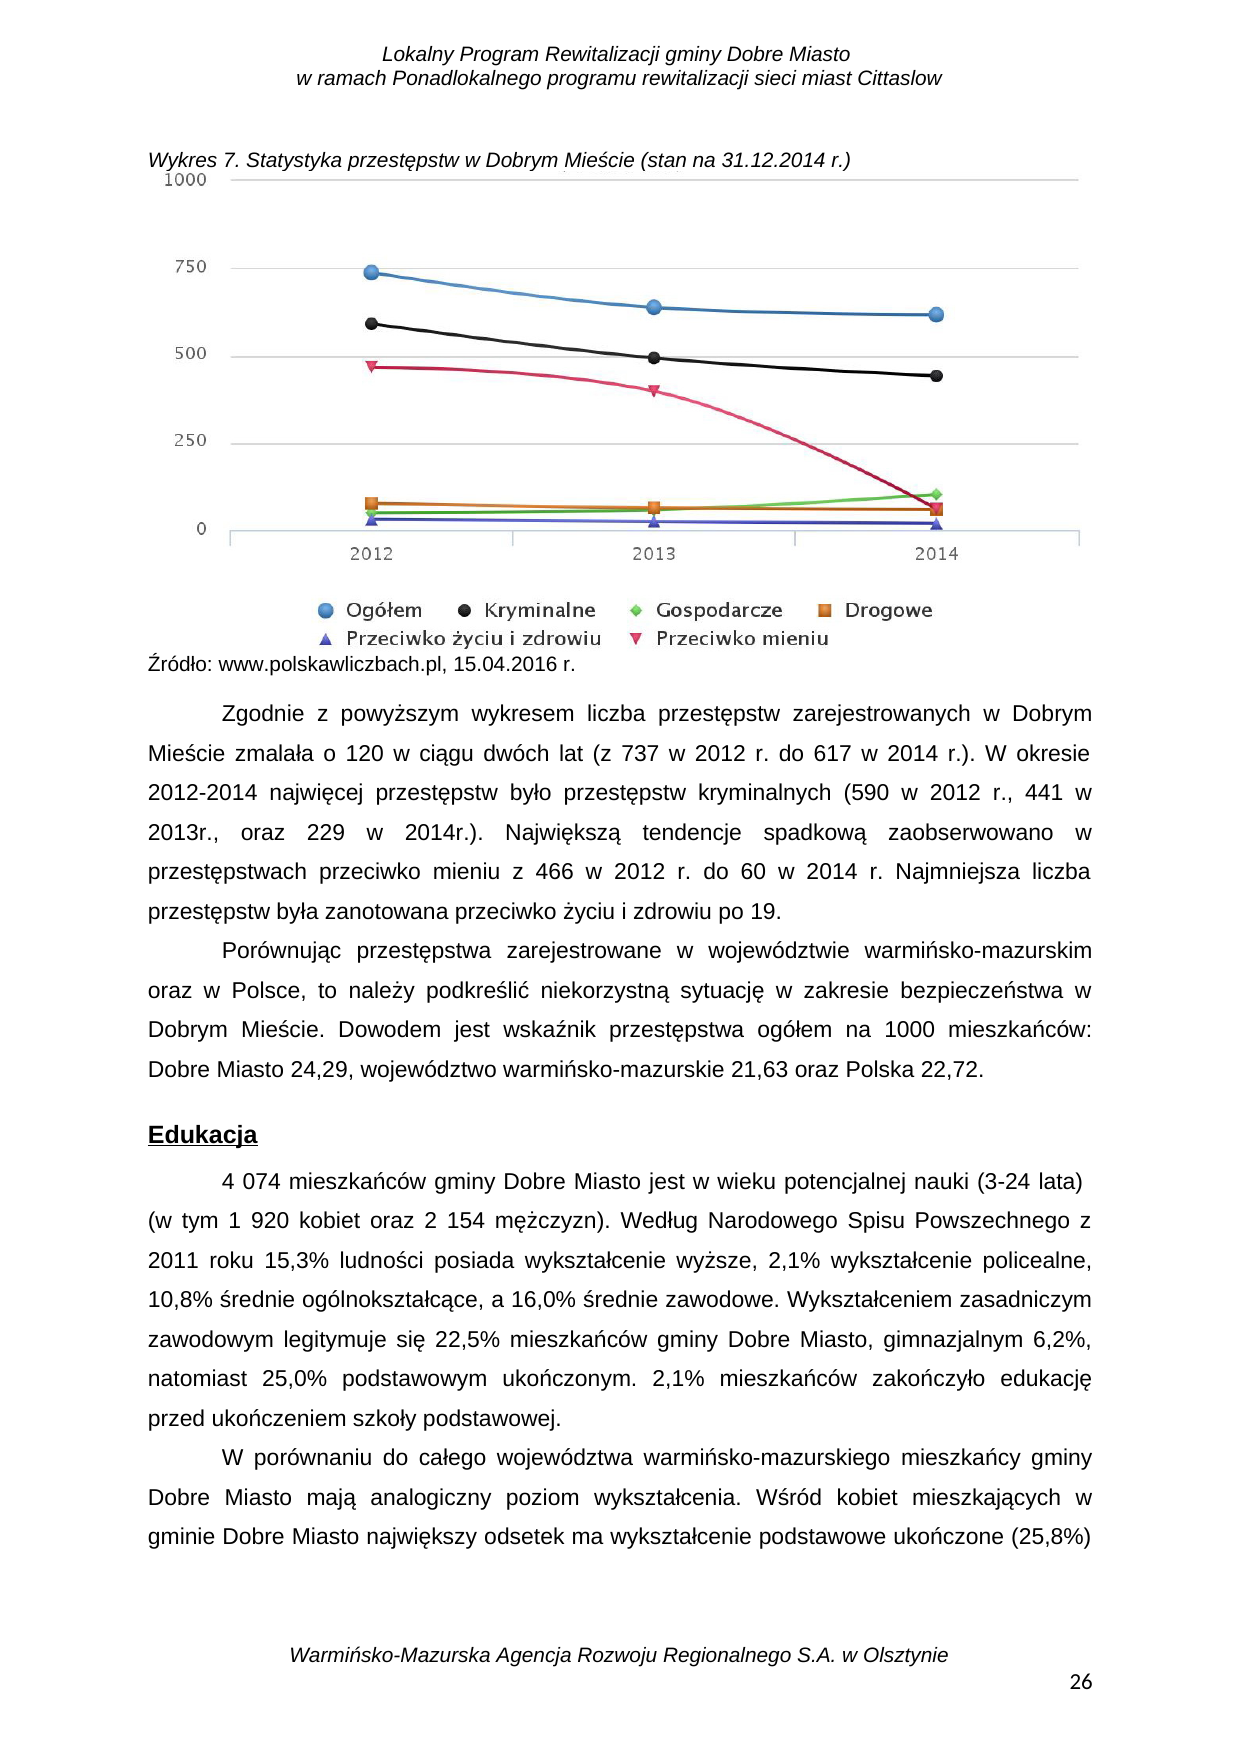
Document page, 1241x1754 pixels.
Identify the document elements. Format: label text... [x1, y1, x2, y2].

text Porównując przestępstwa zarejestrowane w województwie warmińsko-mazurskim oraz w Polsce, to należy podkreślić niekorzystną sytuację w zakresie bezpieczeństwa w Dobrym Mieście. Dowodem jest wskaźnik przestępstwa ogółem na 1000 mieszkańców: Dobre Miasto 24,29, województwo warmińsko-mazurskie 21,63 oraz Polska 22,72. [148, 937, 1092, 1082]
text Zgodnie z powyższym wykresem liczba przestępstw zarejestrowanych w Dobrym Mieście zmalała o 120 w ciągu dwóch lat (z 737 w 2012 r. do 617 w 2014 r.). W okresie 2012-2014 najwięcej przestępstw było przestępstw kryminalnych (590 w 2012 r., 441 w 2013r., oraz 229 w 2014r.). Największą tendencje spadkową zaobserwowano w przestępstwach przeciwko mieniu z 466 w 2012 r. do 60 w 2014 r. Najmniejsza liczba przestępstw była zanotowana przeciwko życiu i zdrowiu po 19. [148, 700, 1092, 924]
text Edukacja [148, 1120, 1092, 1149]
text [148, 1444, 1092, 1549]
text 4 074 mieszkańców gminy Dobre Miasto jest w wieku potencjalnej nauki (3-24 lata) (w tym 1 920 kobiet oraz 2 154 mężczyzn). Według Narodowego Spisu Powszechnego z 2011 roku 15,3% ludności posiada wykształcenie wyższe, 2,1% wykształcenie policealne, 10,8% średnie ogólnokształcące, a 16,0% średnie zawodowe. Wykształceniem zasadniczym zawodowym legitymuje się 22,5% mieszkańców gminy Dobre Miasto, gimnazjalnym 6,2%, natomiast 25,0% podstawowym ukończonym. 2,1% mieszkańców zakończyło edukację przed ukończeniem szkoły podstawowej. [148, 1168, 1092, 1431]
picture [147, 171, 1093, 652]
text Źródło: www.polskawliczbach.pl, 15.04.2016 r. [148, 652, 1092, 675]
text Wykres 7. Statystyka przestępstw w Dobrym Mieście (stan na 31.12.2014 r.) [148, 148, 1092, 171]
